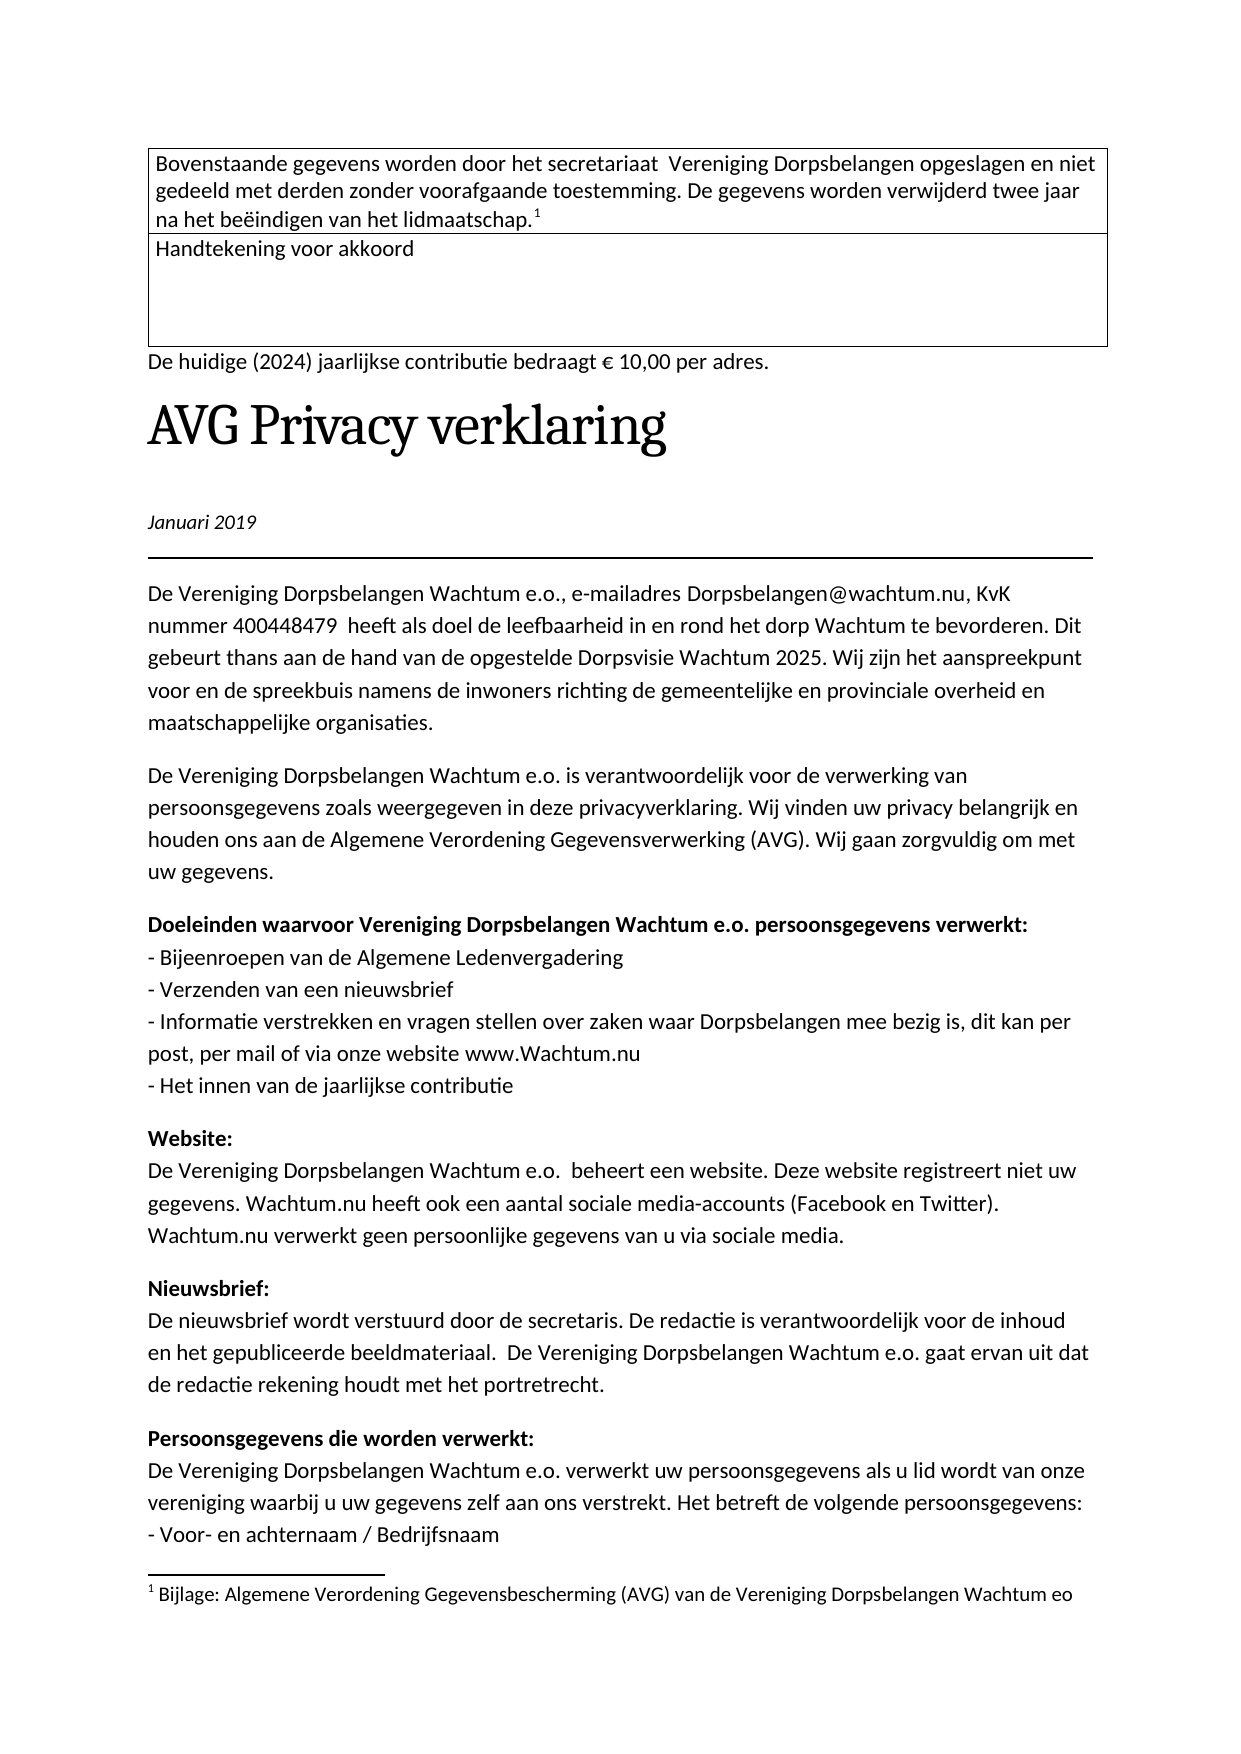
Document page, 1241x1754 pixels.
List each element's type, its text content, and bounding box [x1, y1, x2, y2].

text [148, 1424, 1093, 1548]
text Nieuwsbrief: De nieuwsbrief wordt verstuurd door de secretaris. De redactie is verantwoordelijk voor de inhoud en het gepubliceerde beeldmateriaal. De Vereniging Dorpsbelangen Wachtum e.o. gaat ervan uit dat de redactie rekening houdt met het portretrecht. [148, 1274, 1093, 1399]
text Doeleinden waarvoor Vereniging Dorpsbelangen Wachtum e.o. persoonsgegevens verwerkt: - Bijeenroepen van de Algemene Ledenvergadering - Verzenden van een nieuwsbrief - Informatie verstrekken en vragen stellen over zaken waar Dorpsbelangen mee bezig is, dit kan per post, per mail of via onze website www.Wachtum.nu - Het innen van de jaarlijkse contributie [148, 911, 1093, 1099]
table_cell Handtekening voor akkoord [149, 234, 1107, 346]
text De Vereniging Dorpsbelangen Wachtum e.o. is verantwoordelijk voor de verwerking van persoonsgegevens zoals weergegeven in deze privacyverklaring. Wij vinden uw privacy belangrijk en houden ons aan de Algemene Verordening Gegevensverwerking (AVG). Wij gaan zorgvuldig om met uw gegevens. [148, 761, 1093, 886]
text De Vereniging Dorpsbelangen Wachtum e.o., e-mailadres Dorpsbelangen@wachtum.nu, KvK nummer 400448479 heeft als doel de leefbaarheid in en rond het dorp Wachtum te bevorderen. Dit gebeurt thans aan de hand van de opgestelde Dorpsvisie Wachtum 2025. Wij zijn het aanspreekpunt voor en de spreekbuis namens de inwoners richting de gemeentelijke en provinciale overheid en maatschappelijke organisaties. [148, 579, 1093, 736]
table_cell Bovenstaande gegevens worden door het secretariaat Vereniging Dorpsbelangen opgeslagen en niet gedeeld met derden zonder voorafgaande toestemming. De gegevens worden verwijderd twee jaar na het beëindigen van het lidmaatschap. [149, 149, 1107, 233]
title AVG Privacy verklaring [148, 392, 1093, 459]
text Website: De Vereniging Dorpsbelangen Wachtum e.o. beheert een website. Deze website registreert niet uw gegevens. Wachtum.nu heeft ook een aantal sociale media-accounts (Facebook en Twitter). Wachtum.nu verwerkt geen persoonlijke gegevens van u via sociale media. [148, 1124, 1093, 1249]
text Januari 2019 [148, 509, 1093, 535]
text De huidige (2024) jaarlijkse contributie bedraagt € 10,00 per adres. [148, 347, 1093, 375]
